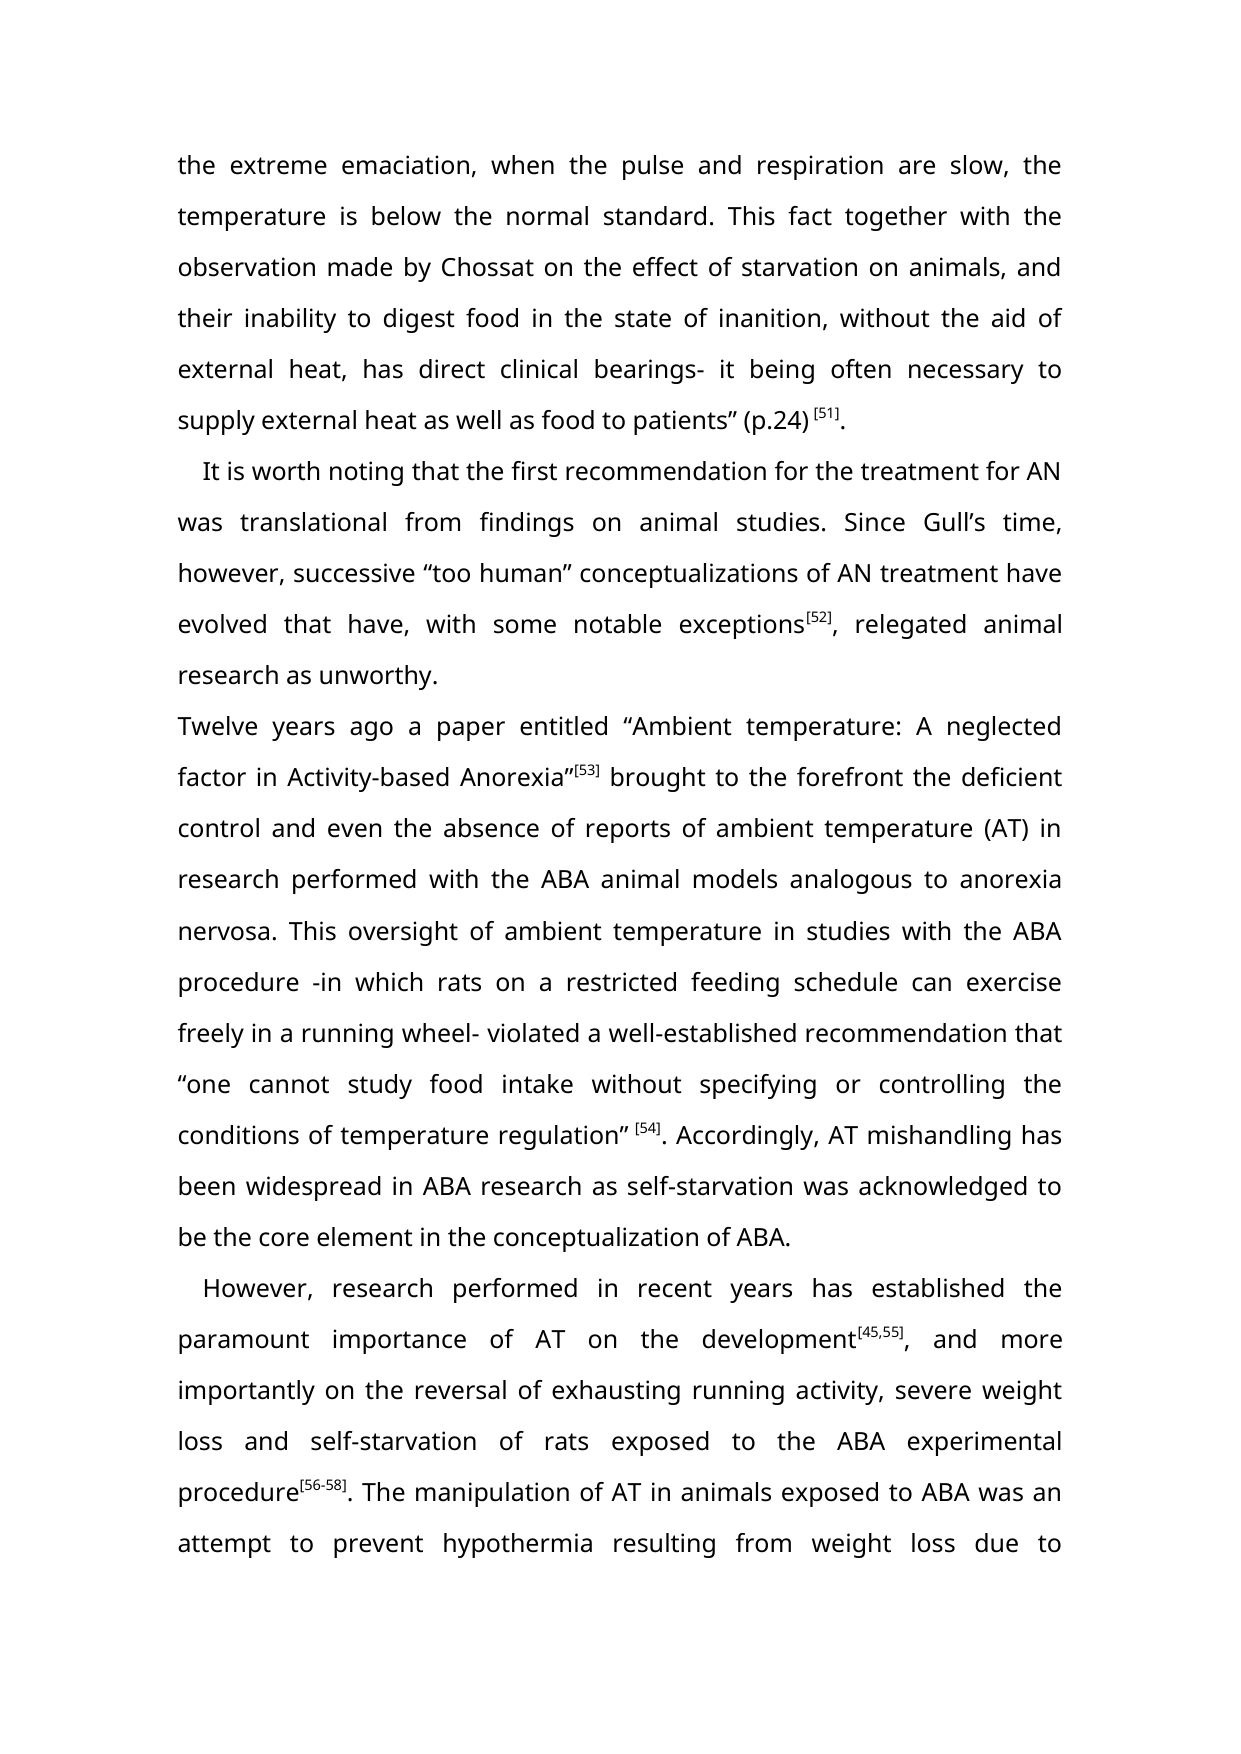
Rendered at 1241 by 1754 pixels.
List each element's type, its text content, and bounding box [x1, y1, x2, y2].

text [177, 1271, 1063, 1560]
text Twelve years ago a paper entitled “Ambient temperature: A neglected factor in Activity-based Anorexia”[53] brought to the forefront the deficient control and even the absence of reports of ambient temperature (AT) in research performed with the ABA animal models analogous to anorexia nervosa. This oversight of ambient temperature in studies with the ABA procedure -in which rats on a restricted feeding schedule can exercise freely in a running wheel- violated a well-established recommendation that “one cannot study food intake without specifying or controlling the conditions of temperature regulation” [54]. Accordingly, AT mishandling has been widespread in ABA research as self-starvation was acknowledged to be the core element in the conceptualization of ABA. [177, 709, 1063, 1253]
text It is worth noting that the first recommendation for the treatment for AN was translational from findings on animal studies. Since Gull’s time, however, successive “too human” conceptualizations of AN treatment have evolved that have, with some notable exceptions[52], relegated animal research as unworthy. [177, 454, 1063, 692]
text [177, 148, 1063, 437]
